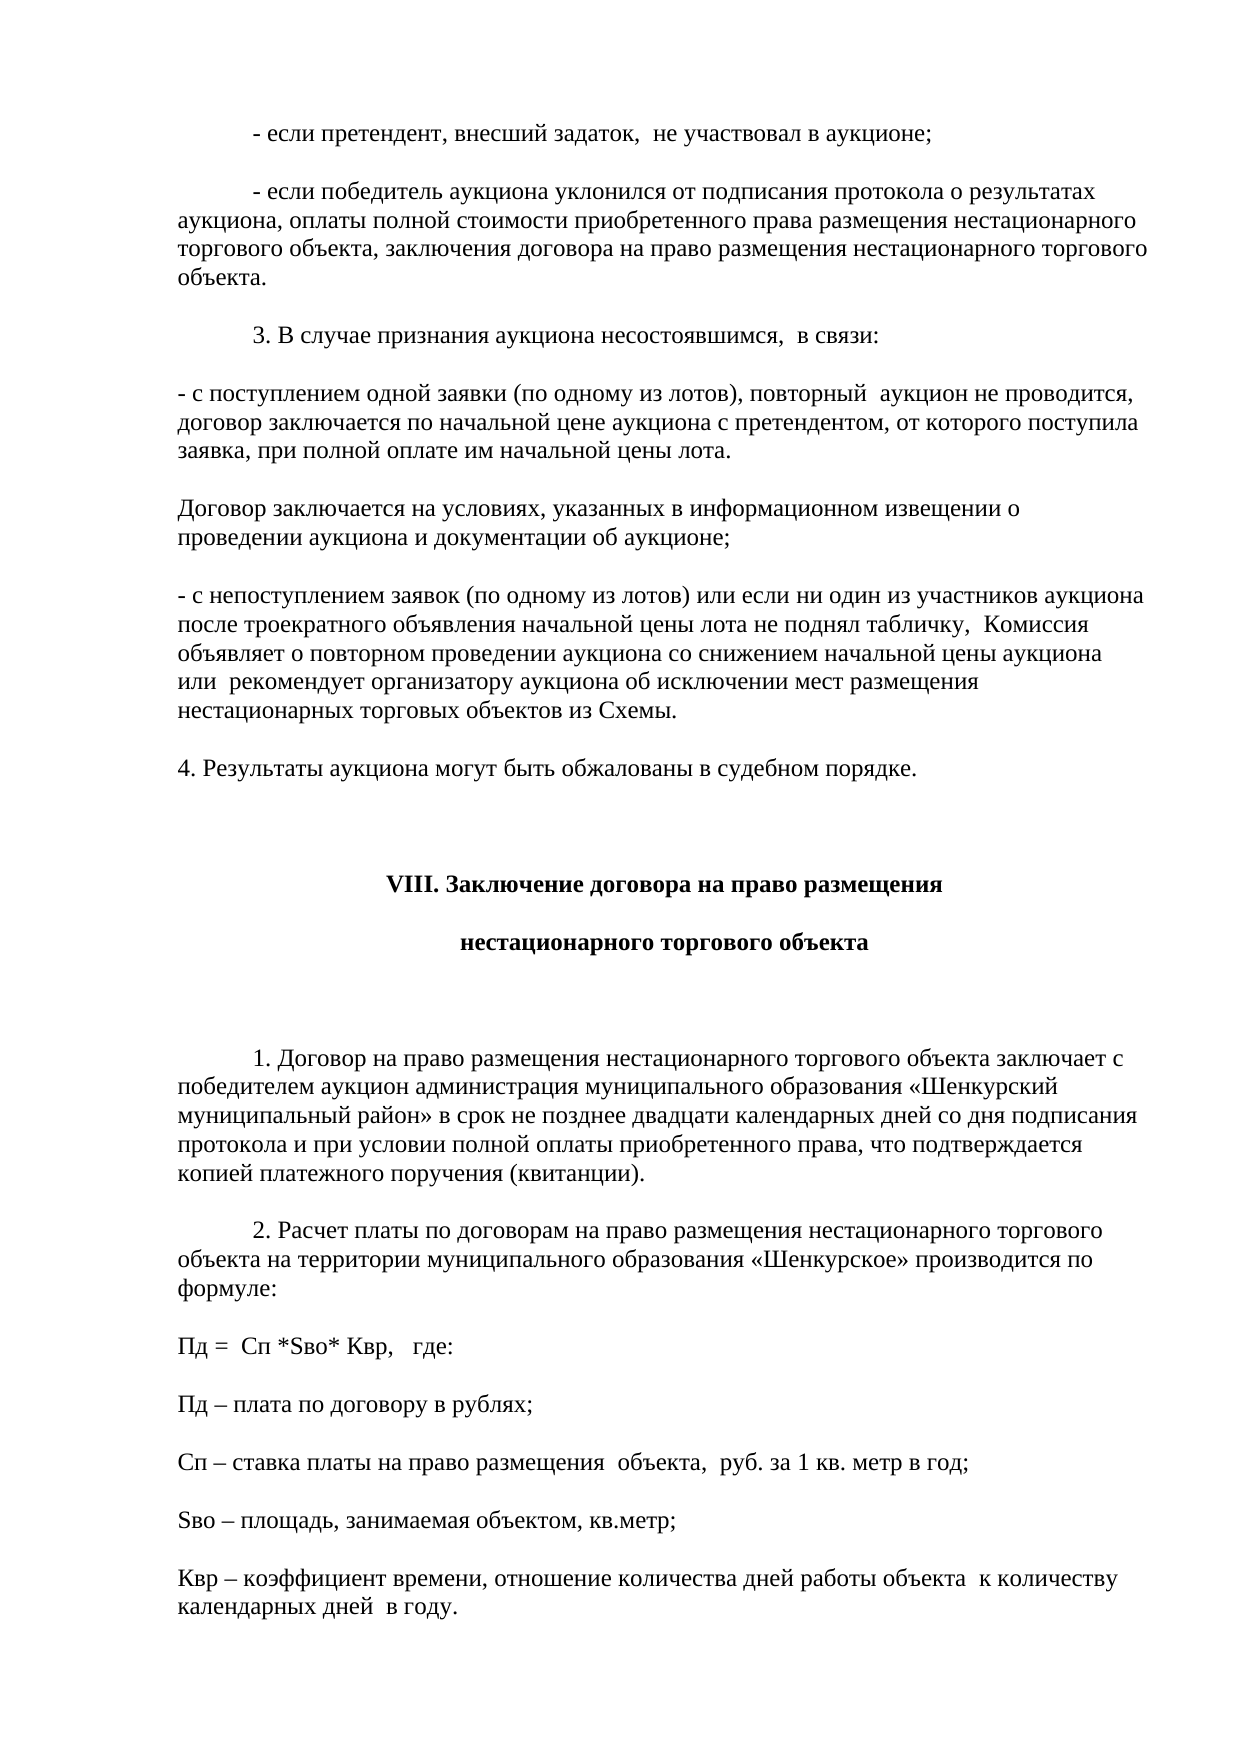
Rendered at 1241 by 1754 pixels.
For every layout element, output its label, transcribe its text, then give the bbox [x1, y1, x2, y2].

text 1. Договор на право размещения нестационарного торгового объекта заключает с победителем аукцион администрация муниципального образования «Шенкурский муниципальный район» в срок не позднее двадцати календарных дней со дня подписания протокола и при условии полной оплаты приобретенного права, что подтверждается копией платежного поручения (квитанции). [177, 1043, 1152, 1186]
text - с непоступлением заявок (по одному из лотов) или если ни один из участников аукциона после троекратного объявления начальной цены лота не поднял табличку, Комиссия объявляет о повторном проведении аукциона со снижением начальной цены аукциона или рекомендует организатору аукциона об исключении мест размещения нестационарных торговых объектов из Схемы. [177, 580, 1152, 724]
text 2. Расчет платы по договорам на право размещения нестационарного торгового объекта на территории муниципального образования «Шенкурское» производится по формуле: [177, 1216, 1152, 1302]
text Квр – коэффициент времени, отношение количества дней работы объекта к количеству календарных дней в году. [177, 1563, 1152, 1620]
text Договор заключается на условиях, указанных в информационном извещении о проведении аукциона и документации об аукционе; [177, 493, 1152, 551]
text VIII. Заключение договора на право размещения [177, 869, 1152, 898]
text Sво – площадь, занимаемая объектом, кв.метр; [177, 1505, 1152, 1533]
text - если победитель аукциона уклонился от подписания протокола о результатах аукциона, оплаты полной стоимости приобретенного права размещения нестационарного торгового объекта, заключения договора на право размещения нестационарного торгового объекта. [177, 176, 1152, 291]
text Пд = Сп *Sво* Квр, где: [177, 1331, 1152, 1360]
text - с поступлением одной заявки (по одному из лотов), повторный аукцион не проводится, договор заключается по начальной цене аукциона с претендентом, от которого поступила заявка, при полной оплате им начальной цены лота. [177, 378, 1152, 464]
text Пд – плата по договору в рублях; [177, 1389, 1152, 1418]
text 4. Результаты аукциона могут быть обжалованы в судебном порядке. [177, 753, 1152, 782]
text нестационарного торгового объекта [177, 927, 1152, 956]
text Сп – ставка платы на право размещения объекта, руб. за 1 кв. метр в год; [177, 1447, 1152, 1476]
text 3. В случае признания аукциона несостоявшимся, в связи: [177, 320, 1152, 349]
text - если претендент, внесший задаток, не участвовал в аукционе; [177, 118, 1152, 147]
